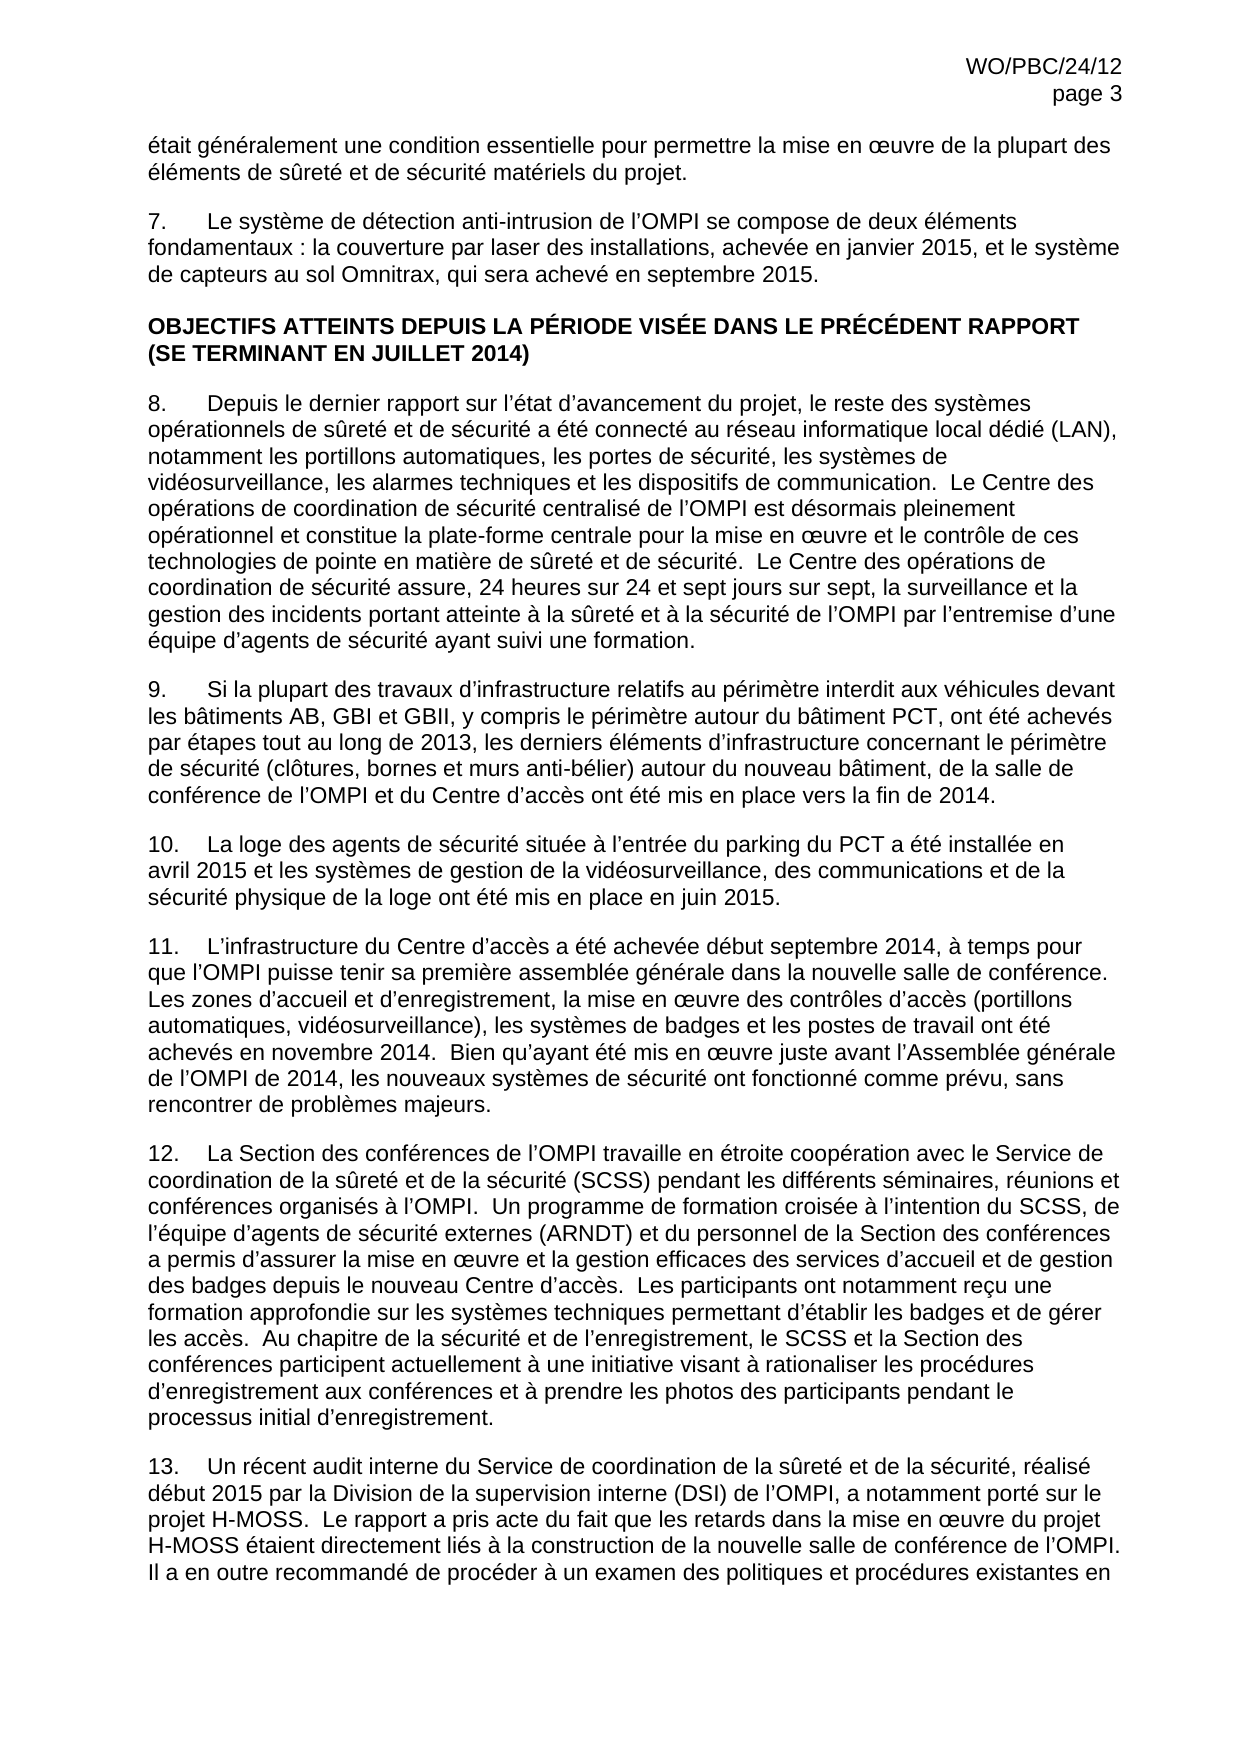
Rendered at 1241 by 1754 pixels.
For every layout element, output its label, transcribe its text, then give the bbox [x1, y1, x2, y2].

text Si la plupart des travaux d’infrastructure relatifs au périmètre interdit aux véhicules devant les bâtiments AB, GBI et GBII, y compris le périmètre autour du bâtiment PCT, ont été achevés par étapes tout au long de 2013, les derniers éléments d’infrastructure concernant le périmètre de sécurité (clôtures, bornes et murs anti-bélier) autour du nouveau bâtiment, de la salle de conférence de l’OMPI et du Centre d’accès ont été mis en place vers la fin de 2014. [148, 676, 1122, 808]
text La loge des agents de sécurité située à l’entrée du parking du PCT a été installée en avril 2015 et les systèmes de gestion de la vidéosurveillance, des communications et de la sécurité physique de la loge ont été mis en place en juin 2015. [148, 831, 1122, 910]
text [148, 132, 1122, 185]
text Le système de détection anti-intrusion de l’OMPI se compose de deux éléments fondamentaux : la couverture par laser des installations, achevée en janvier 2015, et le système de capteurs au sol Omnitrax, qui sera achevé en septembre 2015. [148, 208, 1122, 287]
text La Section des conférences de l’OMPI travaille en étroite coopération avec le Service de coordination de la sûreté et de la sécurité (SCSS) pendant les différents séminaires, réunions et conférences organisés à l’OMPI. Un programme de formation croisée à l’intention du SCSS, de l’équipe d’agents de sécurité externes (ARNDT) et du personnel de la Section des conférences a permis d’assurer la mise en œuvre et la gestion efficaces des services d’accueil et de gestion des badges depuis le nouveau Centre d’accès. Les participants ont notamment reçu une formation approfondie sur les systèmes techniques permettant d’établir les badges et de gérer les accès. Au chapitre de la sécurité et de l’enregistrement, le SCSS et la Section des conférences participent actuellement à une initiative visant à rationaliser les procédures d’enregistrement aux conférences et à prendre les photos des participants pendant le processus initial d’enregistrement. [148, 1140, 1122, 1430]
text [148, 1453, 1122, 1585]
text L’infrastructure du Centre d’accès a été achevée début septembre 2014, à temps pour que l’OMPI puisse tenir sa première assemblée générale dans la nouvelle salle de conférence. Les zones d’accueil et d’enregistrement, la mise en œuvre des contrôles d’accès (portillons automatiques, vidéosurveillance), les systèmes de badges et les postes de travail ont été achevés en novembre 2014. Bien qu’ayant été mis en œuvre juste avant l’Assemblée générale de l’OMPI de 2014, les nouveaux systèmes de sécurité ont fonctionné comme prévu, sans rencontrer de problèmes majeurs. [148, 933, 1122, 1117]
text Depuis le dernier rapport sur l’état d’avancement du projet, le reste des systèmes opérationnels de sûreté et de sécurité a été connecté au réseau informatique local dédié (LAN), notamment les portillons automatiques, les portes de sécurité, les systèmes de vidéosurveillance, les alarmes techniques et les dispositifs de communication. Le Centre des opérations de coordination de sécurité centralisé de l’OMPI est désormais pleinement opérationnel et constitue la plate-forme centrale pour la mise en œuvre et le contrôle de ces technologies de pointe en matière de sûreté et de sécurité. Le Centre des opérations de coordination de sécurité assure, 24 heures sur 24 et sept jours sur sept, la surveillance et la gestion des incidents portant atteinte à la sûreté et à la sécurité de l’OMPI par l’entremise d’une équipe d’agents de sécurité ayant suivi une formation. [148, 390, 1122, 653]
subtitle OBJECTIFS ATTEINTS DEPUIS LA PÉRIODE VISÉE DANS LE PRÉCÉDENT RAPPORT (SE TERMINANT EN JUILLET 2014) [148, 313, 1122, 366]
